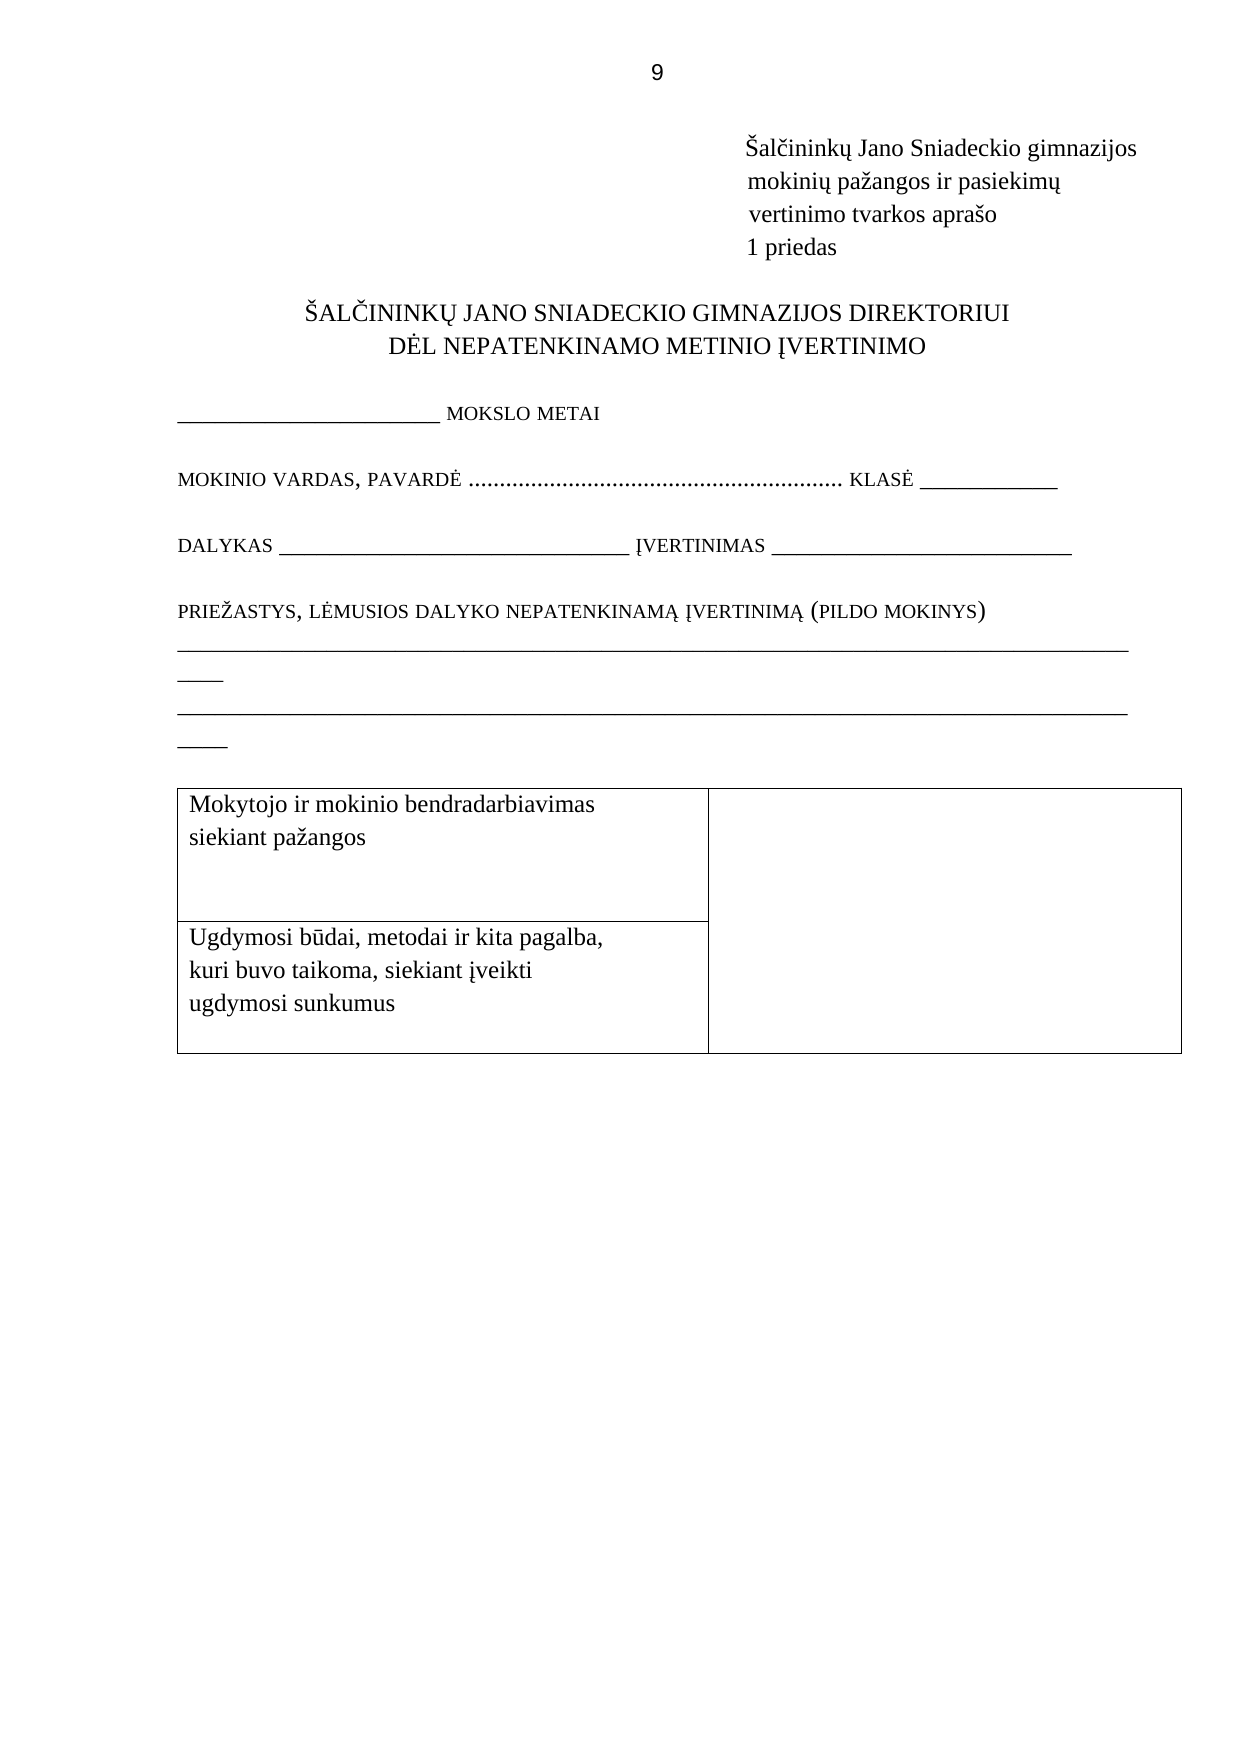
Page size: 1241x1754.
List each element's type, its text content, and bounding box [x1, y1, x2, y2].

text priežastys, lėmusios dalyko nepatenkinamą įvertinimą (pildo mokinys) [177, 595, 1137, 624]
text mokinio vardas, pavardė ............................................................ klasė ___________ [177, 463, 1137, 492]
text mokinių pažangos ir pasiekimų [177, 166, 1137, 195]
text _____________________ mokslo metai [177, 397, 1137, 426]
text ________________________________________________________________________________ [177, 689, 1137, 750]
table_cell Ugdymosi būdai, metodai ir kita pagalba, kuri buvo taikoma, siekiant įveikti ugdymosi sunkumus [178, 922, 708, 1053]
text vertinimo tvarkos aprašo [177, 199, 1137, 228]
text 1 priedas [177, 232, 1137, 261]
text DĖL NEPATENKINAMO METINIO ĮVERTINIMO [177, 331, 1137, 360]
text _______________________________________________________________________________________ [177, 628, 1137, 685]
table_header [709, 789, 1181, 1053]
text Šalčininkų Jano Sniadeckio gimnazijos [177, 133, 1137, 162]
text dalykas ____________________________ įvertinimas ________________________ [177, 529, 1137, 558]
table_header Mokytojo ir mokinio bendradarbiavimas siekiant pažangos [178, 789, 708, 921]
text ŠALČININKŲ JANO SNIADECKIO GIMNAZIJOS DIREKTORIUI [177, 298, 1137, 327]
